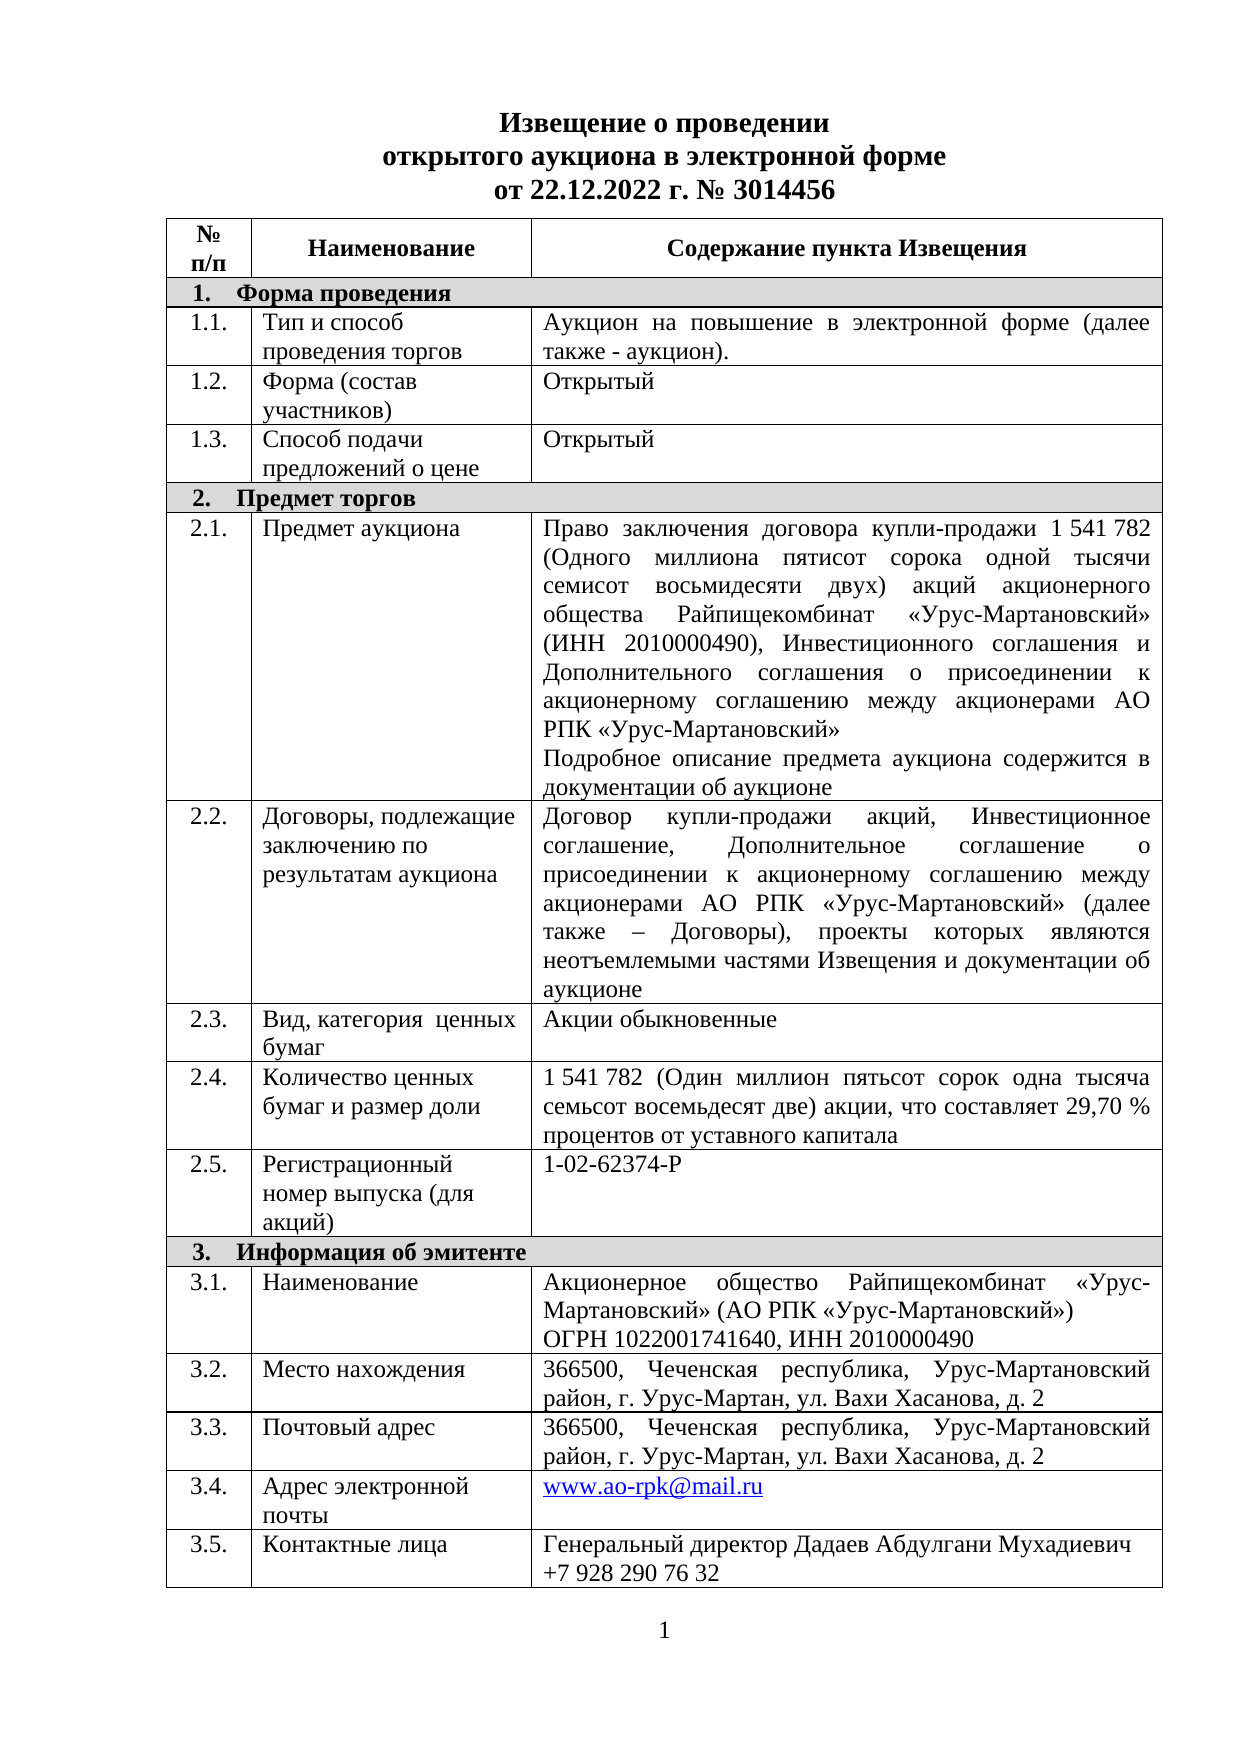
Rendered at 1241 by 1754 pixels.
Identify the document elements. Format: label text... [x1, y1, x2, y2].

table_cell www.ao-rpk@mail.ru [532, 1471, 1162, 1528]
table_cell Адрес электронной почты [252, 1471, 531, 1528]
table_cell Вид, категория ценных бумаг [252, 1004, 531, 1061]
table_cell 3.1. [167, 1267, 251, 1353]
table_cell 2.1. [167, 513, 251, 800]
table_cell 1.2. [167, 366, 251, 423]
table_cell 1 541 782 (Один миллион пятьсот сорок одна тысяча семьсот восемьдесят две) акции, что составляет 29,70 % процентов от уставного капитала [532, 1062, 1162, 1148]
table_cell 1.1. [167, 308, 251, 365]
table_cell 2.2. [167, 801, 251, 1003]
table_cell 1-02-62374-Р [532, 1150, 1162, 1236]
table_cell Открытый [532, 425, 1162, 482]
table_cell Договор купли-продажи акций, Инвестиционное соглашение, Дополнительное соглашение о присоединении к акционерному соглашению между акционерами АО РПК «Урус-Мартановский» (далее также – Договоры), проекты которых являются неотъемлемыми частями Извещения и документации об аукционе [532, 801, 1162, 1003]
table_cell Акционерное общество Райпищекомбинат «Урус-Мартановский» (АО РПК «Урус-Мартановский») ОГРН 1022001741640, ИНН 2010000490 [532, 1267, 1162, 1353]
table_cell Место нахождения [252, 1354, 531, 1411]
table_cell Аукцион на повышение в электронной форме (далее также - аукцион). [532, 308, 1162, 365]
text от 22.12.2022 г. № 3014456 [177, 172, 1152, 206]
text Извещение о проведении [177, 105, 1152, 138]
table_cell Тип и способ проведения торгов [252, 308, 531, 365]
table_cell 3.3. [167, 1413, 251, 1470]
text открытого аукциона в электронной форме [177, 138, 1152, 172]
table_cell 2.4. [167, 1062, 251, 1148]
table_cell Договоры, подлежащие заключению по результатам аукциона [252, 801, 531, 1003]
table_cell 3.2. [167, 1354, 251, 1411]
table_cell Контактные лица [252, 1530, 531, 1587]
table_cell 366500, Чеченская республика, Урус-Мартановский район, г. Урус-Мартан, ул. Вахи Хасанова, д. 2 [532, 1413, 1162, 1470]
table_header Содержание пункта Извещения [532, 219, 1162, 277]
table_cell Количество ценных бумаг и размер доли [252, 1062, 531, 1148]
table_header Наименование [252, 219, 531, 277]
table_cell Право заключения договора купли-продажи 1 541 782 (Одного миллиона пятисот сорока одной тысячи семисот восьмидесяти двух) акций акционерного общества Райпищекомбинат «Урус-Мартановский» (ИНН 2010000490), Инвестиционного соглашения и Дополнительного соглашения о присоединении к акционерному соглашению между акционерами АО РПК «Урус-Мартановский» Подробное описание предмета аукциона содержится в документации об аукционе [532, 513, 1162, 800]
table_cell Открытый [532, 366, 1162, 423]
table_cell 3.5. [167, 1530, 251, 1587]
table_cell Информация об эмитенте [167, 1237, 1162, 1266]
table_cell 2.3. [167, 1004, 251, 1061]
table_cell 3.4. [167, 1471, 251, 1528]
table_cell 1.3. [167, 425, 251, 482]
table_cell Форма проведения [167, 278, 1162, 306]
table_cell Наименование [252, 1267, 531, 1353]
table_cell Генеральный директор Дадаев Абдулгани Мухадиевич +7 928 290 76 32 [532, 1530, 1162, 1587]
table_cell 366500, Чеченская республика, Урус-Мартановский район, г. Урус-Мартан, ул. Вахи Хасанова, д. 2 [532, 1354, 1162, 1411]
table_cell Акции обыкновенные [532, 1004, 1162, 1061]
table_cell Почтовый адрес [252, 1413, 531, 1470]
table_cell 2.5. [167, 1150, 251, 1236]
table_cell Предмет аукциона [252, 513, 531, 800]
table_cell Способ подачи предложений о цене [252, 425, 531, 482]
table_cell Предмет торгов [167, 483, 1162, 512]
table_cell Форма (состав участников) [252, 366, 531, 423]
table_header № п/п [167, 219, 251, 277]
table_cell Регистрационный номер выпуска (для акций) [252, 1150, 531, 1236]
